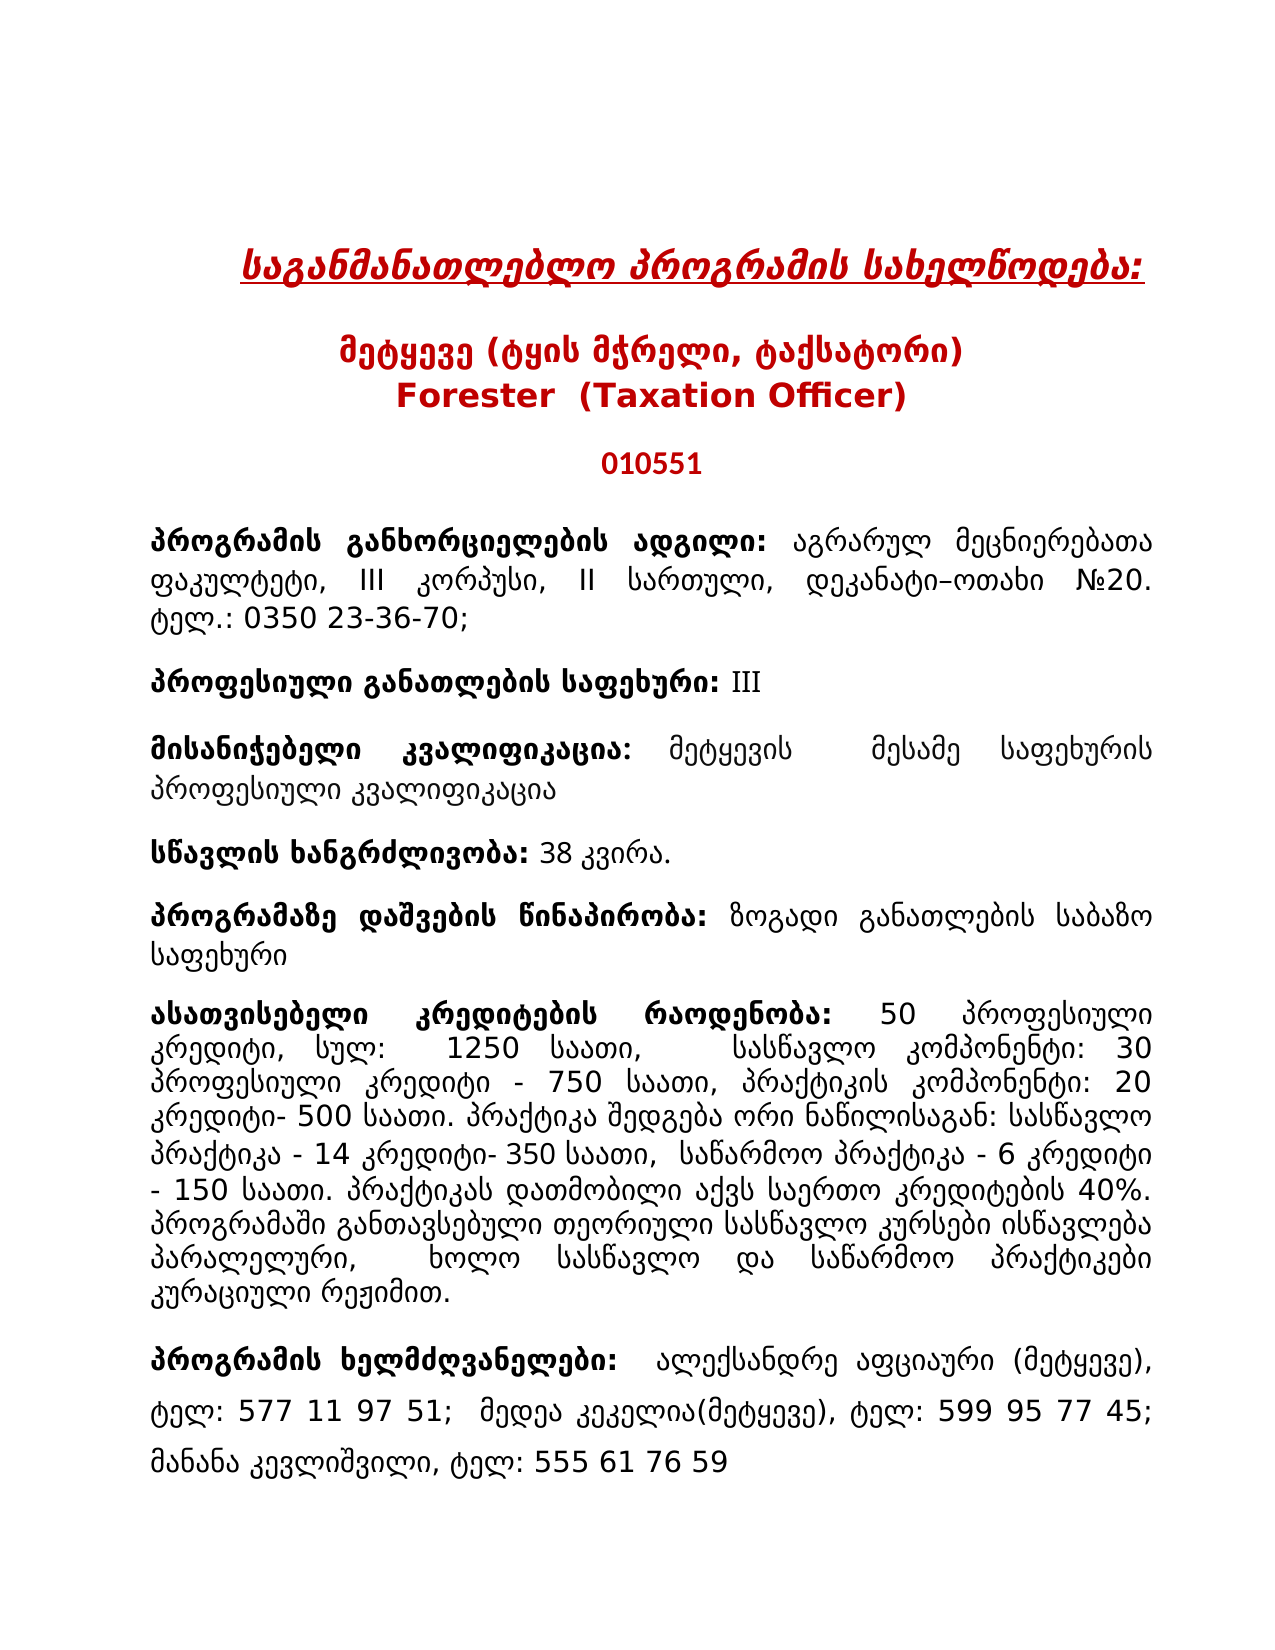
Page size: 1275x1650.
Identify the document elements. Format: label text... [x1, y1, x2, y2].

text მეტყევე (ტყის მჭრელი, ტაქსატორი) Forester (Taxation Officer) [150, 332, 1153, 415]
text პროგრამის ხელმძღვანელები: ალექსანდრე აფციაური (მეტყევე), ტელ: 577 11 97 51; მედეა კეკელია(მეტყევე), ტელ: 599 95 77 45; მანანა კევლიშვილი, ტელ: 555 61 76 59 [150, 1343, 1153, 1479]
text 010551 [150, 442, 1153, 483]
text სწავლის ხანგრძლივობა: 38 კვირა. [150, 832, 1153, 872]
text პროგრამის განხორციელების ადგილი: აგრარულ მეცნიერებათა ფაკულტეტი, III კორპუსი, II სართული, დეკანატი–ოთახი №20. ტელ.: 0350 23-36-70; [150, 524, 1153, 636]
text პროგრამაზე დაშვების წინაპირობა: ზოგადი განათლების საბაზო საფეხური [150, 899, 1153, 972]
text მისანიჭებელი კვალიფიკაცია: მეტყევის მესამე საფეხურის პროფესიული კვალიფიკაცია [150, 728, 1153, 807]
text ასათვისებელი კრედიტების რაოდენობა: 50 პროფესიული კრედიტი, სულ: 1250 საათი, სასწავლო კომპონენტი: 30 პროფესიული კრედიტი - 750 საათი, პრაქტიკის კომპონენტი: 20 კრედიტი- 500 საათი. პრაქტიკა შედგება ორი ნაწილისაგან: სასწავლო პრაქტიკა - 14 კრედიტი- 350 საათი, საწარმოო პრაქტიკა - 6 კრედიტი - 150 საათი. პრაქტიკას დათმობილი აქვს საერთო კრედიტების 40%. პროგრამაში განთავსებული თეორიული სასწავლო კურსები ისწავლება პარალელური, ხოლო სასწავლო და საწარმოო პრაქტიკები კურაციული რეჟიმით. [150, 998, 1153, 1309]
list საგანმანათლებლო პროგრამის სახელწოდება: [232, 245, 1153, 288]
text პროფესიული განათლების საფეხური: III [150, 662, 1153, 701]
